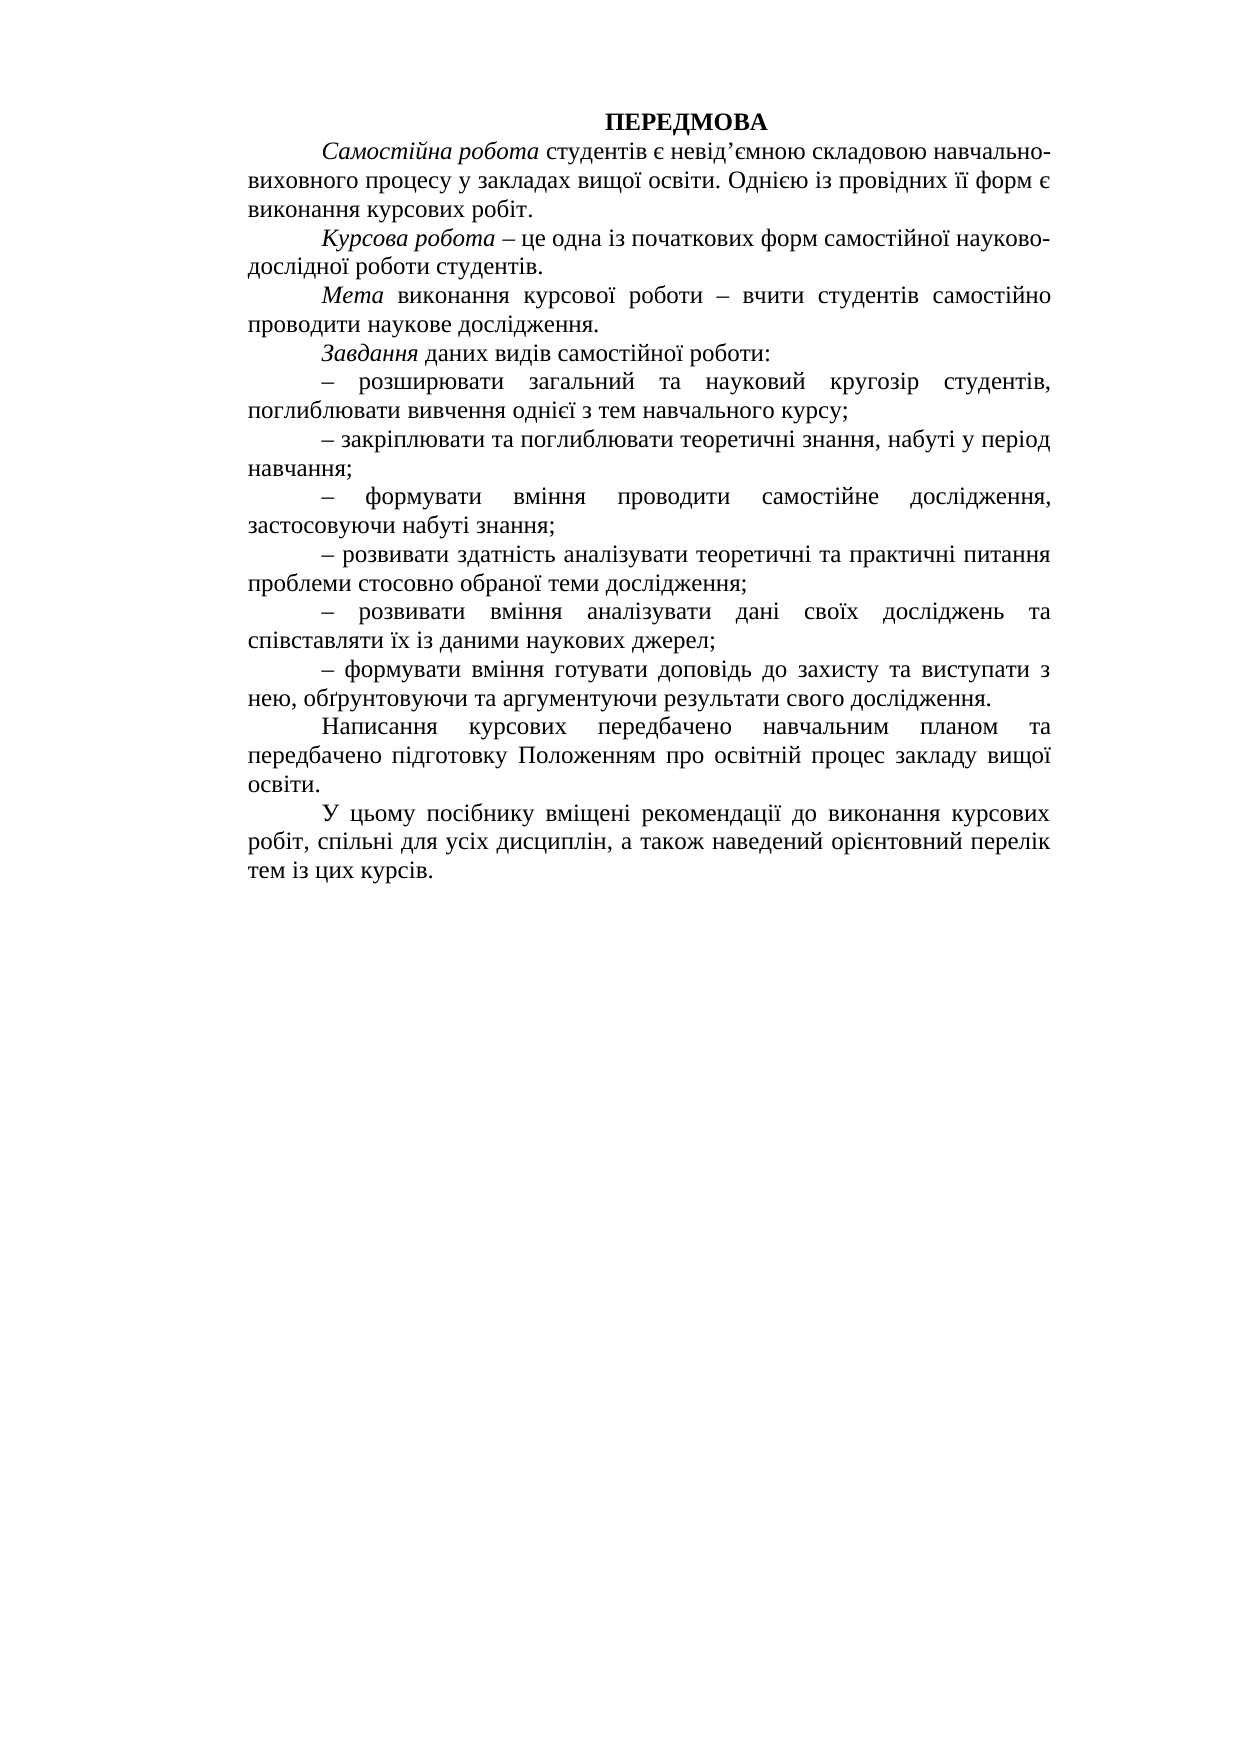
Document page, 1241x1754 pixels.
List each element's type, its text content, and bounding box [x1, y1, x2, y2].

text У цьому посібнику вміщені рекомендації до виконання курсових робіт, спільні для усіх дисциплін, а також наведений орієнтовний перелік тем із цих курсів. [248, 798, 1051, 884]
text Мета виконання курсової роботи – вчити студентів самостійно проводити наукове дослідження. [248, 280, 1051, 338]
text Самостійна робота студентів є невід’ємною складовою навчально- виховного процесу у закладах вищої освіти. Однією із провідних її форм є виконання курсових робіт. [248, 136, 1052, 223]
list розвивати вміння аналізувати дані своїх досліджень та співставляти їх із даними наукових джерел; [248, 596, 1051, 654]
list розширювати загальний та науковий кругозір студентів, поглиблювати вивчення однієї з тем навчального курсу; [248, 366, 1051, 424]
subtitle ПЕРЕДМОВА [320, 108, 1052, 136]
text Завдання даних видів самостійної роботи: [321, 338, 1065, 366]
list формувати вміння готувати доповідь до захисту та виступати з нею, обґрунтовуючи та аргументуючи результати свого дослідження. [248, 654, 1051, 711]
list формувати вміння проводити самостійне дослідження, застосовуючи набуті знання; [248, 481, 1052, 539]
list розвивати здатність аналізувати теоретичні та практичні питання проблеми стосовно обраної теми дослідження; [248, 539, 1051, 596]
text Написання курсових передбачено навчальним планом та передбачено підготовку Положенням про освітній процес закладу вищої освіти. [248, 711, 1051, 798]
text Курсова робота – це одна із початкових форм самостійної науково- дослідної роботи студентів. [248, 223, 1051, 280]
list закріплювати та поглиблювати теоретичні знання, набуті у період навчання; [248, 424, 1051, 481]
